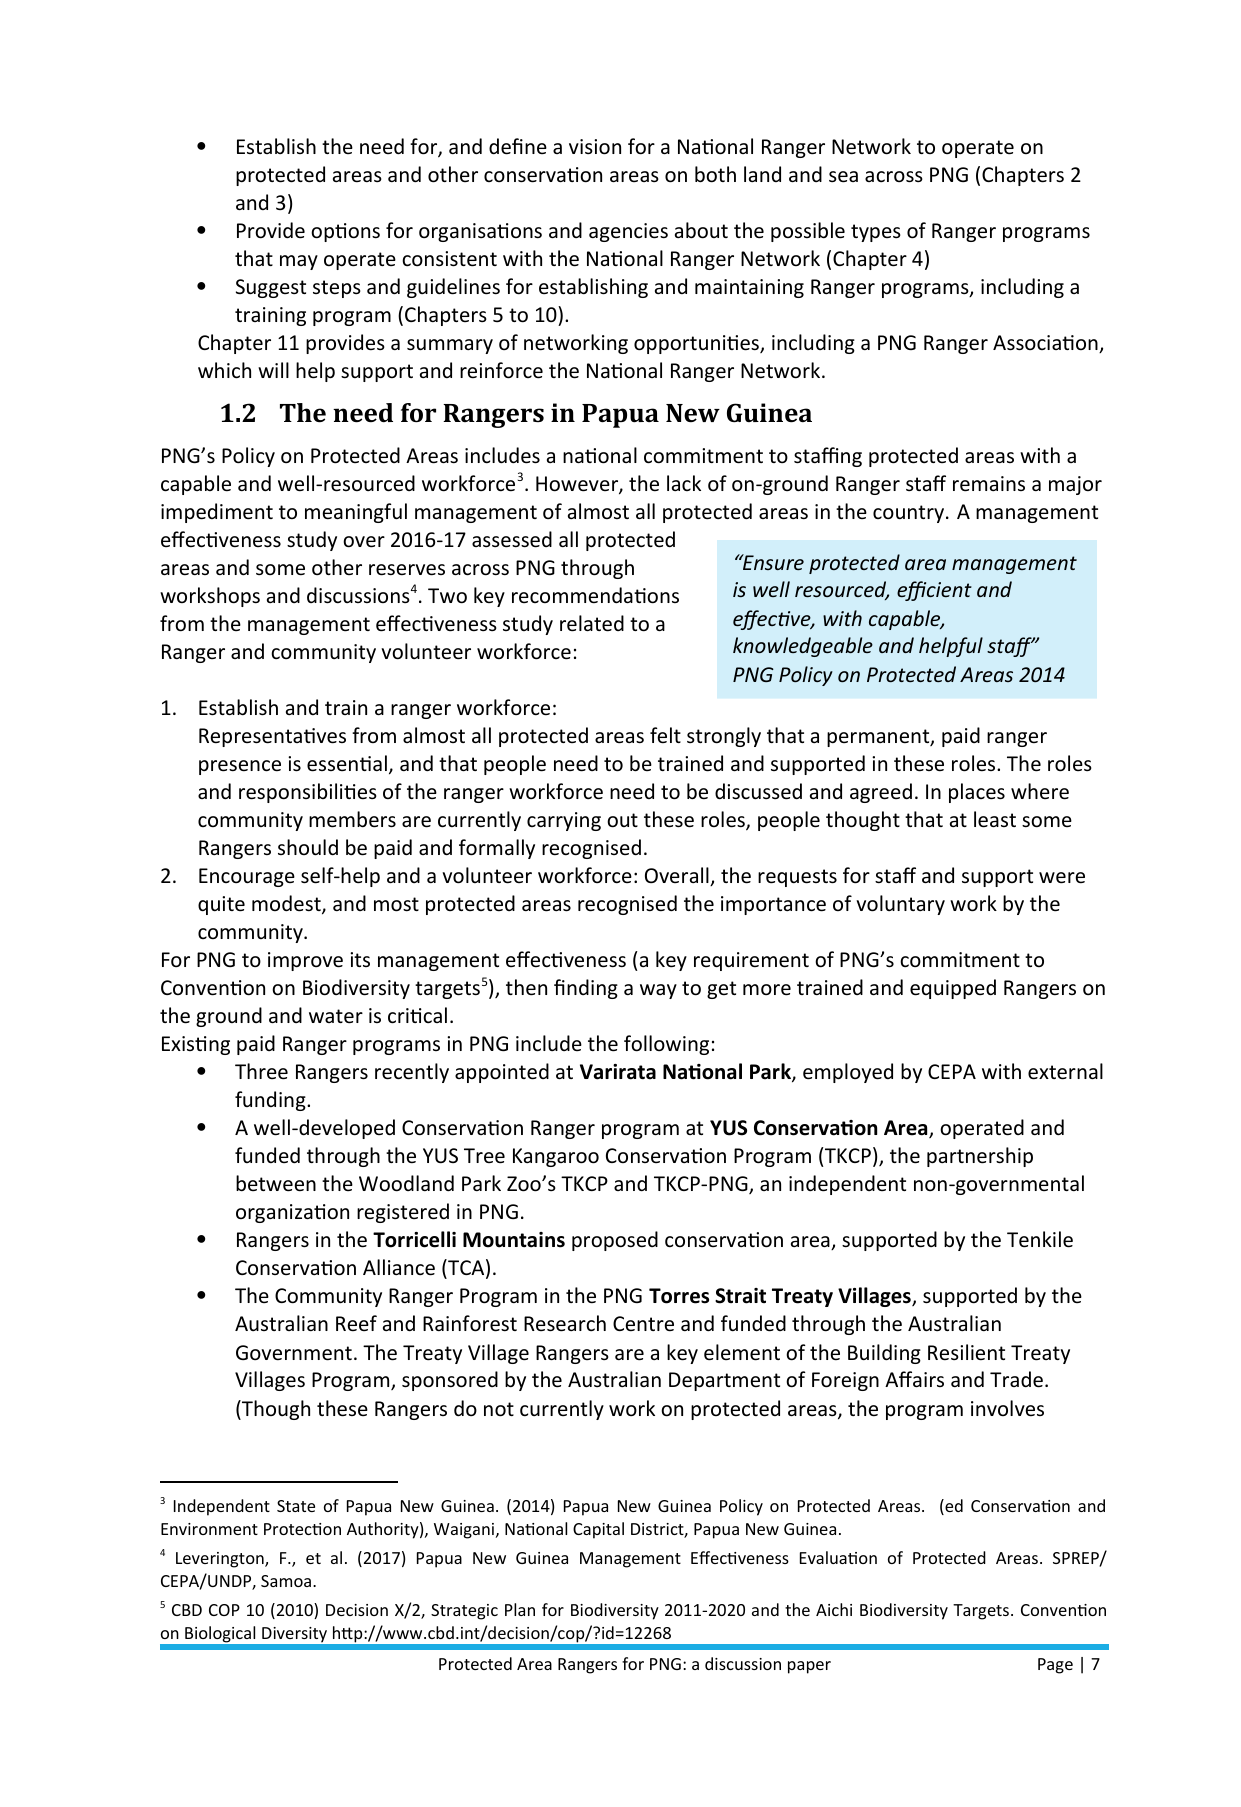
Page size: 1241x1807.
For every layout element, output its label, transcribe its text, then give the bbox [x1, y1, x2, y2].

subtitle The need for Rangers in Papua New Guinea [219, 397, 1109, 428]
list Establish the need for, and define a vision for a National Ranger Network to operate on protected areas and other conservation areas on both land and sea across PNG (Chapters 2 and 3) [197, 132, 1109, 216]
list Suggest steps and guidelines for establishing and maintaining Ranger programs, including a training program (Chapters 5 to 10). [197, 272, 1109, 328]
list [197, 1282, 1109, 1422]
list Three Rangers recently appointed at Varirata National Park, employed by CEPA with external funding. [197, 1057, 1109, 1113]
list Rangers in the Torricelli Mountains proposed conservation area, supported by the Tenkile Conservation Alliance (TCA). [197, 1226, 1109, 1282]
list Establish and train a ranger workforce: Representatives from almost all protected areas felt strongly that a permanent, paid ranger presence is essential, and that people need to be trained and supported in these roles. The roles and responsibilities of the ranger workforce need to be discussed and agreed. In places where community members are currently carrying out these roles, people thought that at least some Rangers should be paid and formally recognised. [160, 693, 1109, 861]
list A well-developed Conservation Ranger program at YUS Conservation Area, operated and funded through the YUS Tree Kangaroo Conservation Program (TKCP), the partnership between the Woodland Park Zoo’s TKCP and TKCP-PNG, an independent non-governmental organization registered in PNG. [197, 1113, 1109, 1226]
text Chapter 11 provides a summary of networking opportunities, including a PNG Ranger Association, which will help support and reinforce the National Ranger Network. [197, 328, 1109, 384]
list Provide options for organisations and agencies about the possible types of Ranger programs that may operate consistent with the National Ranger Network (Chapter 4) [197, 216, 1109, 272]
list Encourage self-help and a volunteer workforce: Overall, the requests for staff and support were quite modest, and most protected areas recognised the importance of voluntary work by the community. [160, 861, 1109, 945]
text For PNG to improve its management effectiveness (a key requirement of PNG’s commitment to Convention on Biodiversity targets), then finding a way to get more trained and equipped Rangers on the ground and water is critical. [160, 945, 1109, 1029]
text PNG’s Policy on Protected Areas includes a national commitment to staffing protected areas with a capable and well-resourced workforce. However, the lack of on-ground Ranger staff remains a major impediment to meaningful management of almost all protected areas in the country. A management effectiveness study over 2016-17 assessed all protected areas and some other reserves across PNG through workshops and discussions. Two key recommendations from the management effectiveness study related to a Ranger and community volunteer workforce: [160, 441, 1109, 665]
text Existing paid Ranger programs in PNG include the following: [160, 1029, 1109, 1057]
